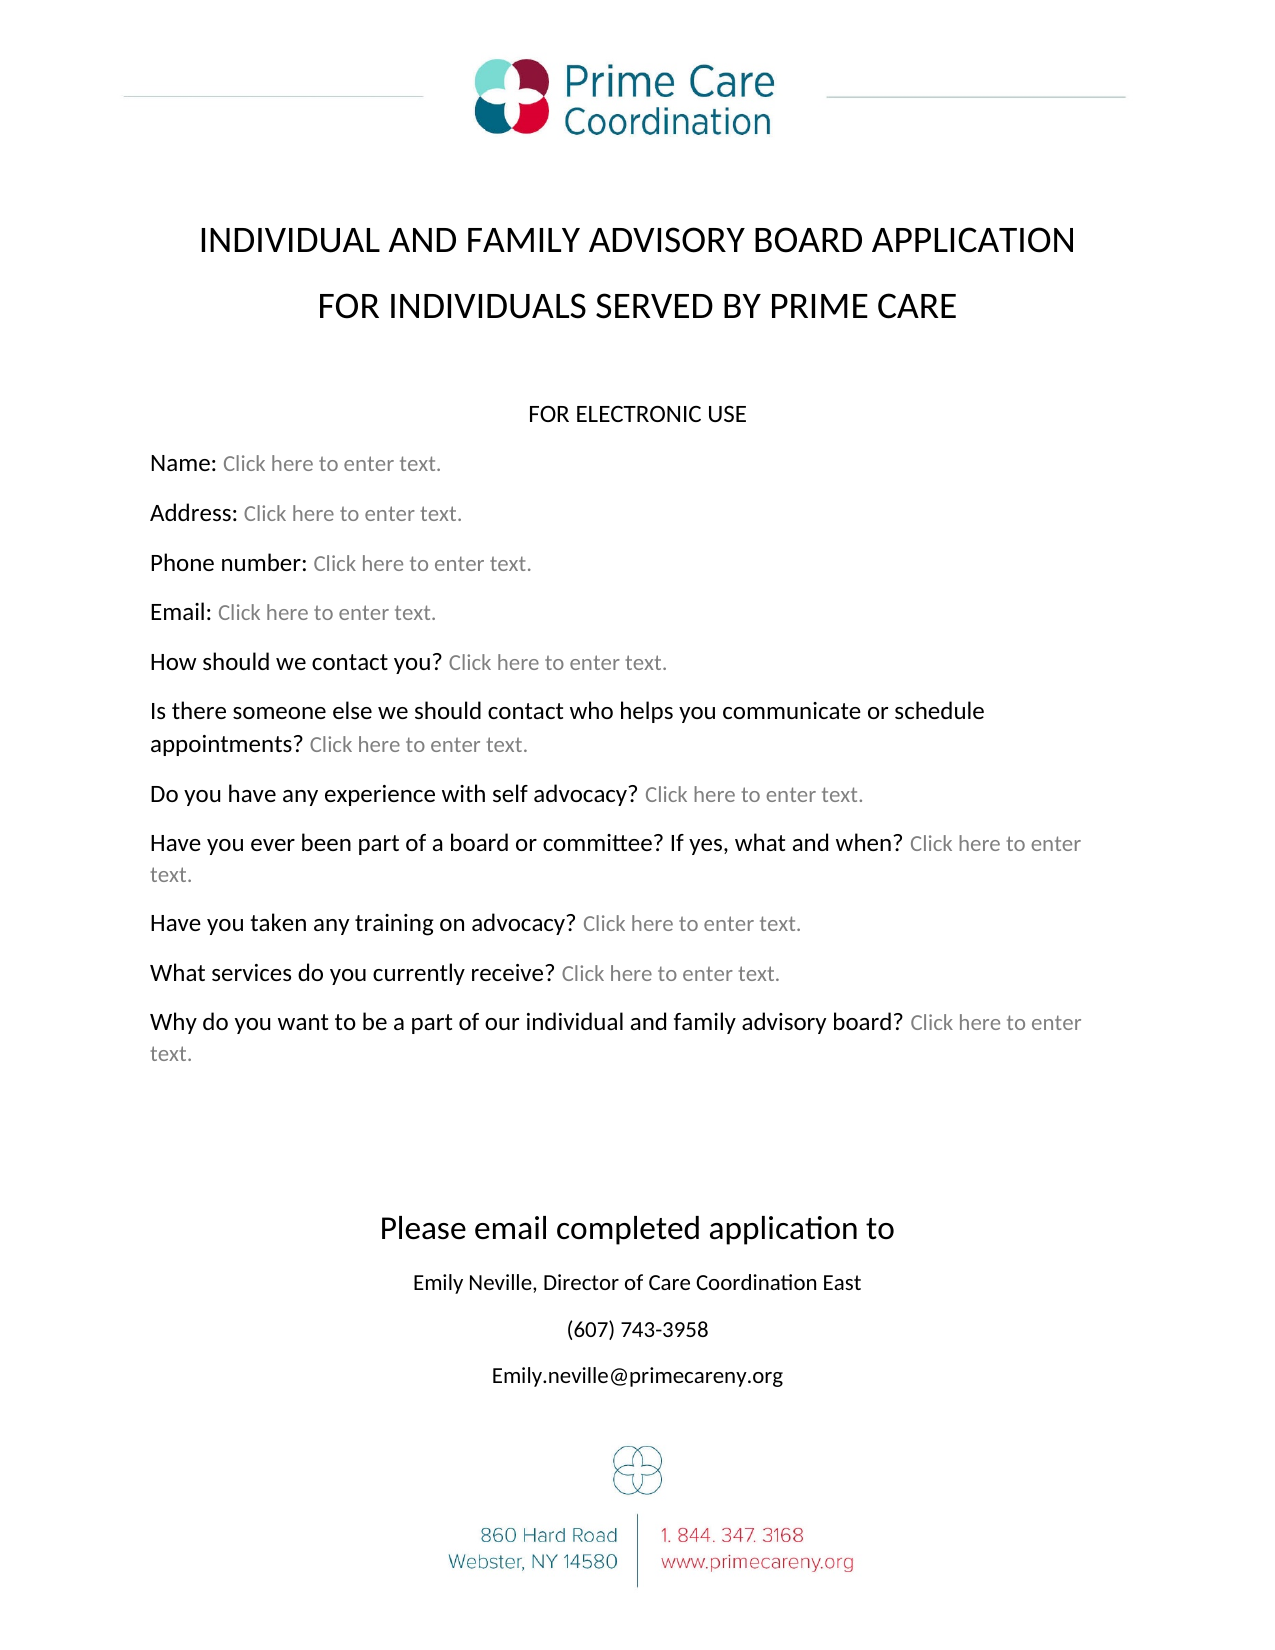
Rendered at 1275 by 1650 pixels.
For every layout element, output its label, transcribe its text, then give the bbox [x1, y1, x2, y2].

text Email: [150, 596, 1125, 627]
text (607) 743-3958 [150, 1315, 1125, 1343]
text INDIVIDUAL AND FAMILY ADVISORY BOARD APPLICATION [150, 216, 1125, 262]
text Have you ever been part of a board or committee? If yes, what and when? [150, 828, 1125, 888]
text FOR ELECTRONIC USE [150, 398, 1125, 428]
text Name: [150, 448, 1125, 478]
text Address: [150, 497, 1125, 528]
text How should we contact you? [150, 646, 1125, 676]
text FOR INDIVIDUALS SERVED BY PRIME CARE [150, 282, 1125, 328]
text Please email completed application to [150, 1207, 1125, 1248]
text Emily.neville@primecareny.org [150, 1362, 1125, 1389]
picture [109, 1434, 1165, 1602]
text Have you taken any training on advocacy? [150, 907, 1125, 938]
text Do you have any experience with self advocacy? [150, 778, 1125, 808]
text Is there someone else we should contact who helps you communicate or schedule appointments? [150, 696, 1125, 759]
text What services do you currently receive? [150, 957, 1125, 987]
text Phone number: [150, 547, 1125, 577]
text Why do you want to be a part of our individual and family advisory board? [150, 1006, 1125, 1067]
picture [100, 45, 1162, 149]
text Emily Neville, Director of Care Coordination East [150, 1268, 1125, 1296]
